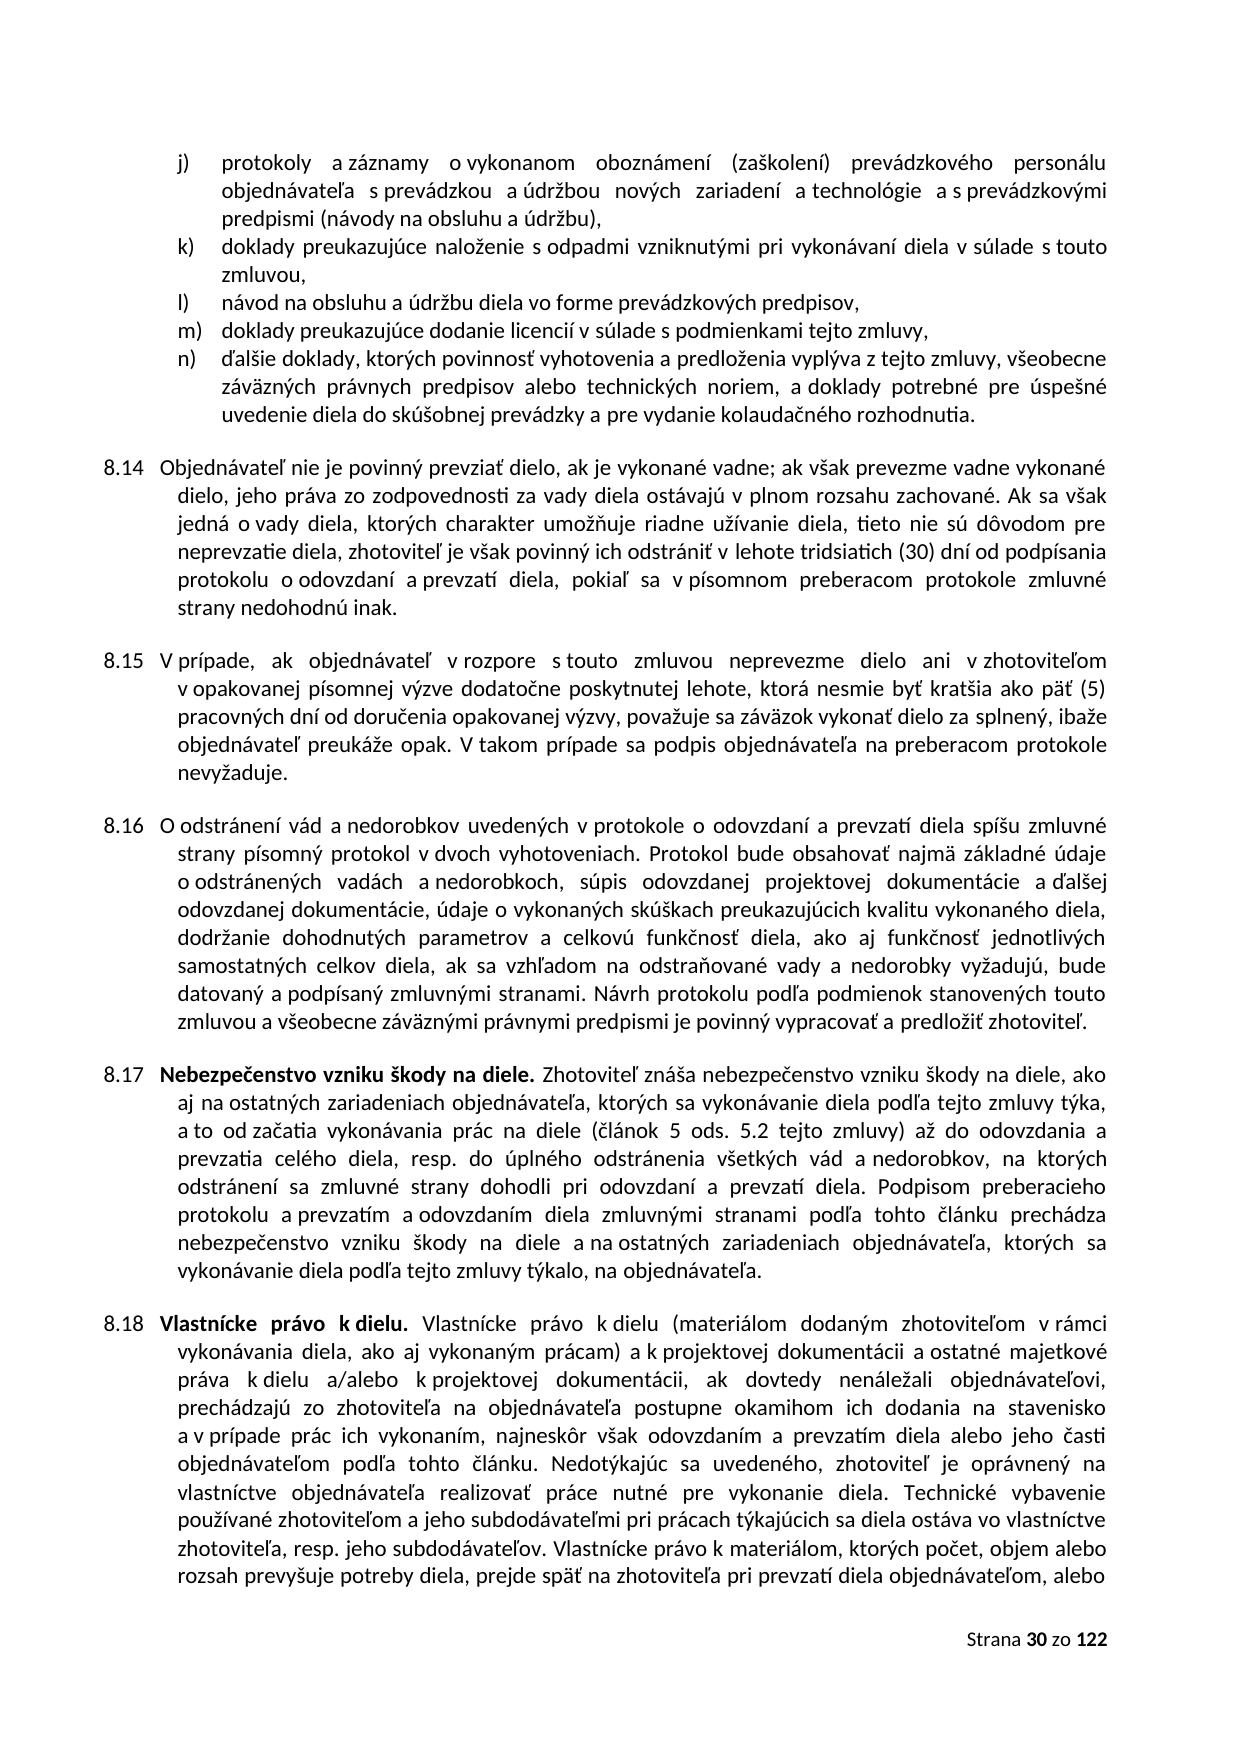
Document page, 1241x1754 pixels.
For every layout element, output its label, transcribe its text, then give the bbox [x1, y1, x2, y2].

list ďalšie doklady, ktorých povinnosť vyhotovenia a predloženia vyplýva z tejto zmluvy, všeobecne záväzných právnych predpisov alebo technických noriem, a doklady potrebné pre úspešné uvedenie diela do skúšobnej prevádzky a pre vydanie kolaudačného rozhodnutia. [177, 344, 1107, 428]
list návod na obsluhu a údržbu diela vo forme prevádzkových predpisov, [177, 288, 1107, 316]
list O odstránení vád a nedorobkov uvedených v protokole o odovzdaní a prevzatí diela spíšu zmluvné strany písomný protokol v dvoch vyhotoveniach. Protokol bude obsahovať najmä základné údaje o odstránených vadách a nedorobkoch, súpis odovzdanej projektovej dokumentácie a ďalšej odovzdanej dokumentácie, údaje o vykonaných skúškach preukazujúcich kvalitu vykonaného diela, dodržanie dohodnutých parametrov a celkovú funkčnosť diela, ako aj funkčnosť jednotlivých samostatných celkov diela, ak sa vzhľadom na odstraňované vady a nedorobky vyžadujú, bude datovaný a podpísaný zmluvnými stranami. Návrh protokolu podľa podmienok stanovených touto zmluvou a všeobecne záväznými právnymi predpismi je povinný vypracovať a predložiť zhotoviteľ. [103, 811, 1107, 1035]
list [103, 1309, 1107, 1590]
list doklady preukazujúce naloženie s odpadmi vzniknutými pri vykonávaní diela v súlade s touto zmluvou, [177, 232, 1107, 288]
list doklady preukazujúce dodanie licencií v súlade s podmienkami tejto zmluvy, [177, 316, 1107, 344]
list V prípade, ak objednávateľ v rozpore s touto zmluvou neprevezme dielo ani v zhotoviteľom v opakovanej písomnej výzve dodatočne poskytnutej lehote, ktorá nesmie byť kratšia ako päť (5) pracovných dní od doručenia opakovanej výzvy, považuje sa záväzok vykonať dielo za splnený, ibaže objednávateľ preukáže opak. V takom prípade sa podpis objednávateľa na preberacom protokole nevyžaduje. [103, 646, 1107, 786]
list Nebezpečenstvo vzniku škody na diele. Zhotoviteľ znáša nebezpečenstvo vzniku škody na diele, ako aj na ostatných zariadeniach objednávateľa, ktorých sa vykonávanie diela podľa tejto zmluvy týka, a to od začatia vykonávania prác na diele (článok 5 ods. 5.2 tejto zmluvy) až do odovzdania a prevzatia celého diela, resp. do úplného odstránenia všetkých vád a nedorobkov, na ktorých odstránení sa zmluvné strany dohodli pri odovzdaní a prevzatí diela. Podpisom preberacieho protokolu a prevzatím a odovzdaním diela zmluvnými stranami podľa tohto článku prechádza nebezpečenstvo vzniku škody na diele a na ostatných zariadeniach objednávateľa, ktorých sa vykonávanie diela podľa tejto zmluvy týkalo, na objednávateľa. [103, 1060, 1107, 1284]
list Objednávateľ nie je povinný prevziať dielo, ak je vykonané vadne; ak však prevezme vadne vykonané dielo, jeho práva zo zodpovednosti za vady diela ostávajú v plnom rozsahu zachované. Ak sa však jedná o vady diela, ktorých charakter umožňuje riadne užívanie diela, tieto nie sú dôvodom pre neprevzatie diela, zhotoviteľ je však povinný ich odstrániť v lehote tridsiatich (30) dní od podpísania protokolu o odovzdaní a prevzatí diela, pokiaľ sa v písomnom preberacom protokole zmluvné strany nedohodnú inak. [103, 453, 1107, 621]
list protokoly a záznamy o vykonanom oboznámení (zaškolení) prevádzkového personálu objednávateľa s prevádzkou a údržbou nových zariadení a technológie a s prevádzkovými predpismi (návody na obsluhu a údržbu), [177, 148, 1107, 232]
